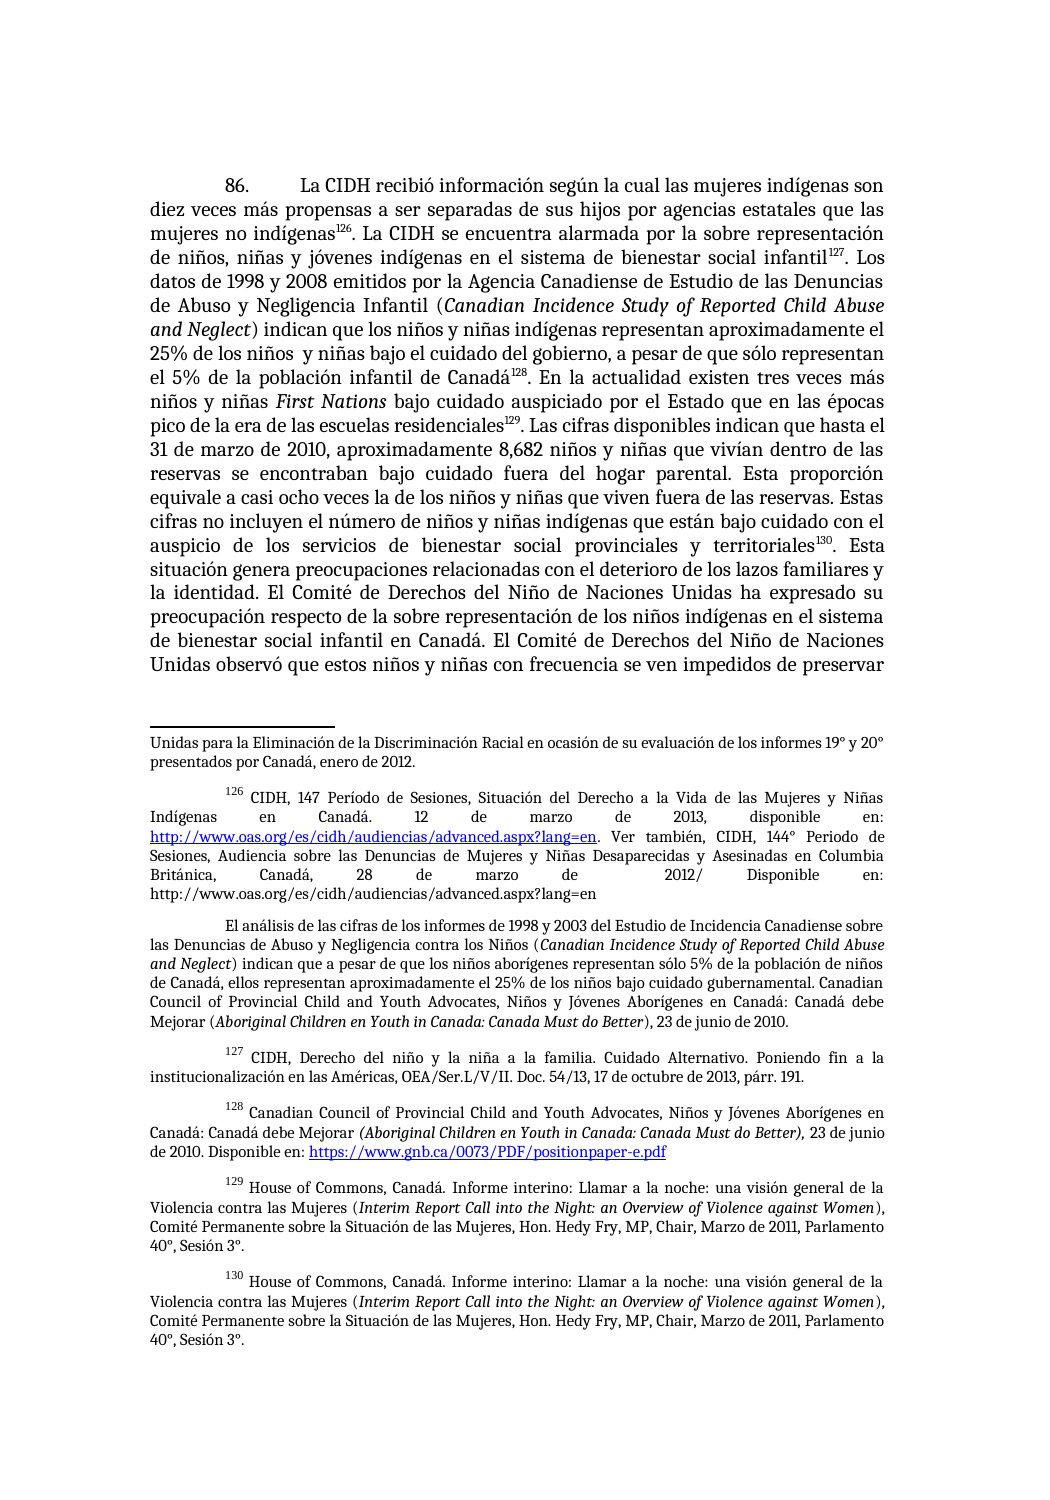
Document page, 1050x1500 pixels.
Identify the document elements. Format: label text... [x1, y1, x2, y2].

list La CIDH recibió información según la cual las mujeres indígenas son diez veces más propensas a ser separadas de sus hijos por agencias estatales que las mujeres no indígenas. La CIDH se encuentra alarmada por la sobre representación de niños, niñas y jóvenes indígenas en el sistema de bienestar social infantil. Los datos de 1998 y 2008 emitidos por la Agencia Canadiense de Estudio de las Denuncias de Abuso y Negligencia Infantil (Canadian Incidence Study of Reported Child Abuse and Neglect) indican que los niños y niñas indígenas representan aproximadamente el 25% de los niños y niñas bajo el cuidado del gobierno, a pesar de que sólo representan el 5% de la población infantil de Canadá. En la actualidad existen tres veces más niños y niñas First Nations bajo cuidado auspiciado por el Estado que en las épocas pico de la era de las escuelas residenciales. Las cifras disponibles indican que hasta el 31 de marzo de 2010, aproximadamente 8,682 niños y niñas que vivían dentro de las reservas se encontraban bajo cuidado fuera del hogar parental. Esta proporción equivale a casi ocho veces la de los niños y niñas que viven fuera de las reservas. Estas cifras no incluyen el número de niños y niñas indígenas que están bajo cuidado con el auspicio de los servicios de bienestar social provinciales y territoriales. Esta situación genera preocupaciones relacionadas con el deterioro de los lazos familiares y la identidad. El Comité de Derechos del Niño de Naciones Unidas ha expresado su preocupación respecto de la sobre representación de los niños indígenas en el sistema de bienestar social infantil en Canadá. El Comité de Derechos del Niño de Naciones Unidas observó que estos niños y niñas con frecuencia se ven impedidos de preservar su identidad, reclamar sus derechos y hacer y mantener vínculos con sus familias, comunidades y cultura. [150, 174, 885, 677]
